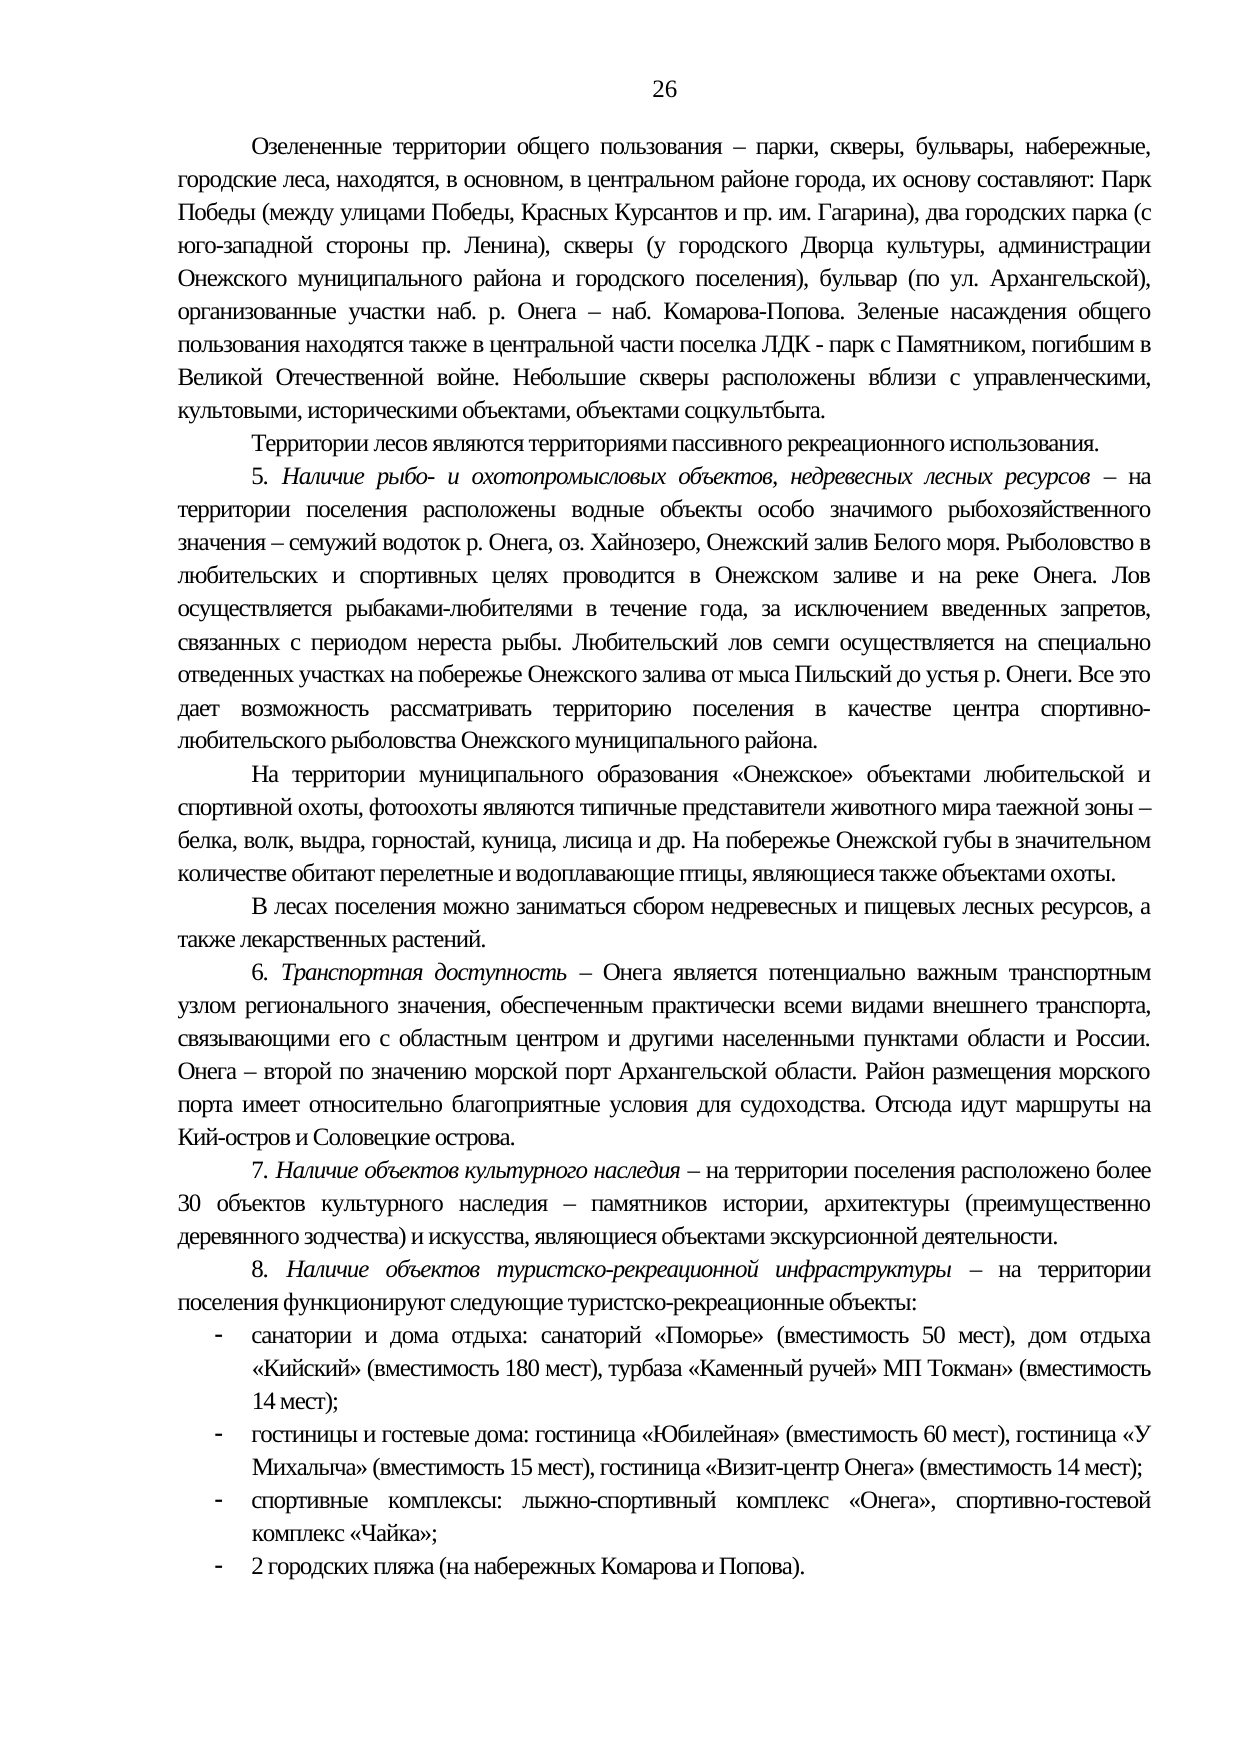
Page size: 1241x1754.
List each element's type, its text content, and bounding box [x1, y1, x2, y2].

list 6. Транспортная доступность – Онега является потенциально важным транспортным узлом регионального значения, обеспеченным практически всеми видами внешнего транспорта, связывающими его с областным центром и другими населенными пунктами области и России. Онега – второй по значению морской порт Архангельской области. Район размещения морского порта имеет относительно благоприятные условия для судоходства. Отсюда идут маршруты на Кий-остров и Соловецкие острова. [177, 957, 1152, 1151]
list 7. Наличие объектов культурного наследия – на территории поселения расположено более 30 объектов культурного наследия – памятников истории, архитектуры (преимущественно деревянного зодчества) и искусства, являющиеся объектами экскурсионной деятельности. [177, 1155, 1152, 1250]
list Территории лесов являются территориями пассивного рекреационного использования. [177, 428, 1152, 457]
list 5. Наличие рыбо- и охотопромысловых объектов, недревесных лесных ресурсов – на территории поселения расположены водные объекты особо значимого рыбохозяйственного значения – семужий водоток р. Онега, оз. Хайнозеро, Онежский залив Белого моря. Рыболовство в любительских и спортивных целях проводится в Онежском заливе и на реке Онега. Лов осуществляется рыбаками-любителями в течение года, за исключением введенных запретов, связанных с периодом нереста рыбы. Любительский лов семги осуществляется на специально отведенных участках на побережье Онежского залива от мыса Пильский до устья р. Онеги. Все это дает возможность рассматривать территорию поселения в качестве центра спортивно-любительского рыболовства Онежского муниципального района. [177, 461, 1152, 754]
list санатории и дома отдыха: санаторий «Поморье» (вместимость 50 мест), дом отдыха «Кийский» (вместимость 180 мест), турбаза «Каменный ручей» МП Токман» (вместимость 14 мест); [214, 1320, 1152, 1415]
list На территории муниципального образования «Онежское» объектами любительской и спортивной охоты, фотоохоты являются типичные представители животного мира таежной зоны – белка, волк, выдра, горностай, куница, лисица и др. На побережье Онежской губы в значительном количестве обитают перелетные и водоплавающие птицы, являющиеся также объектами охоты. [177, 759, 1152, 886]
list Озелененные территории общего пользования – парки, скверы, бульвары, набережные, городские леса, находятся, в основном, в центральном районе города, их основу составляют: Парк Победы (между улицами Победы, Красных Курсантов и пр. им. Гагарина), два городских парка (с юго-западной стороны пр. Ленина), скверы (у городского Дворца культуры, администрации Онежского муниципального района и городского поселения), бульвар (по ул. Архангельской), организованные участки наб. р. Онега – наб. Комарова-Попова. Зеленые насаждения общего пользования находятся также в центральной части поселка ЛДК - парк с Памятником, погибшим в Великой Отечественной войне. Небольшие скверы расположены вблизи с управленческими, культовыми, историческими объектами, объектами соцкультбыта. [177, 131, 1152, 424]
list спортивные комплексы: лыжно-спортивный комплекс «Онега», спортивно-гостевой комплекс «Чайка»; [214, 1485, 1152, 1547]
list гостиницы и гостевые дома: гостиница «Юбилейная» (вместимость 60 мест), гостиница «У Михалыча» (вместимость 15 мест), гостиница «Визит-центр Онега» (вместимость 14 мест); [214, 1419, 1152, 1481]
list В лесах поселения можно заниматься сбором недревесных и пищевых лесных ресурсов, а также лекарственных растений. [177, 891, 1152, 952]
list 2 городских пляжа (на набережных Комарова и Попова). [214, 1551, 1152, 1580]
list 8. Наличие объектов туристско-рекреационной инфраструктуры – на территории поселения функционируют следующие туристско-рекреационные объекты: [177, 1254, 1152, 1316]
